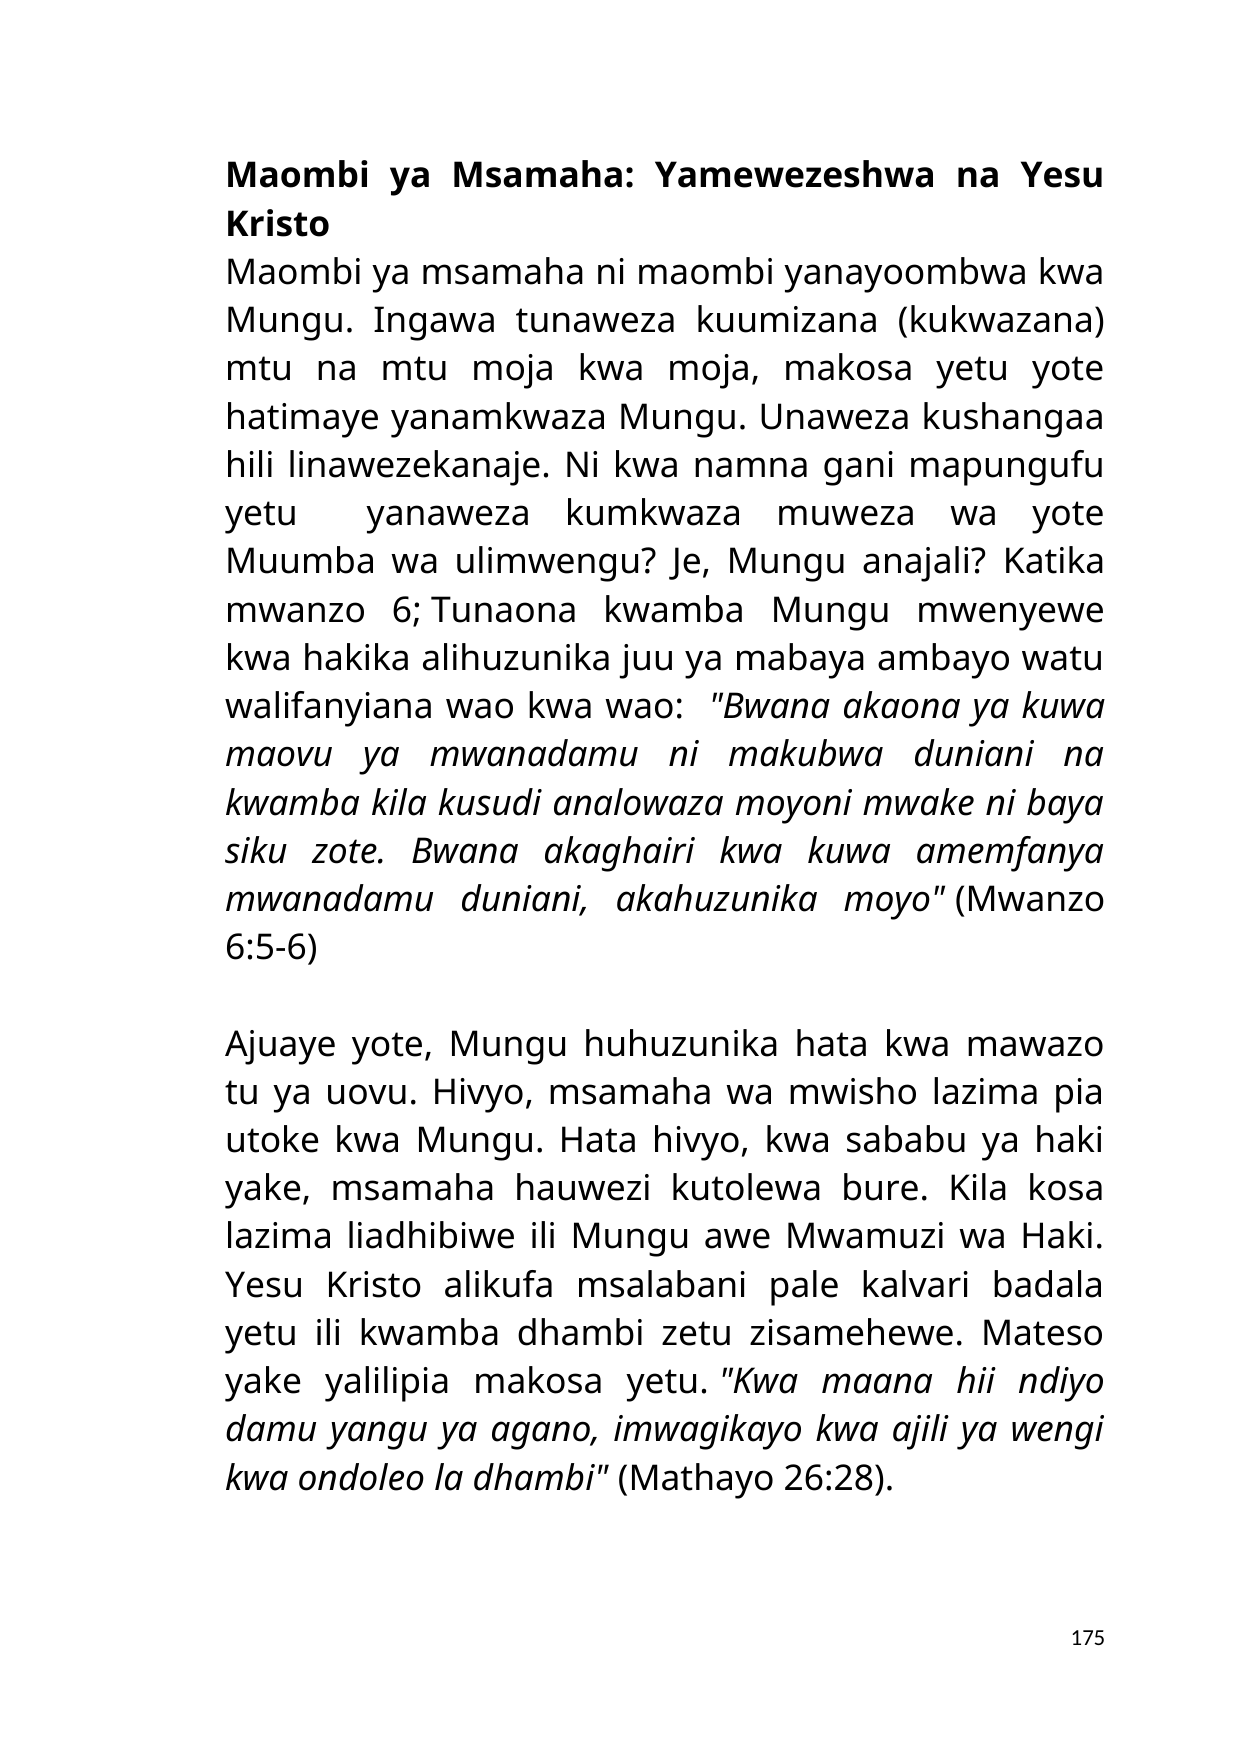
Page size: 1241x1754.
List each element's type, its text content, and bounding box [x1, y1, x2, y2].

text Maombi ya Msamaha: Yamewezeshwa na Yesu Kristo Maombi ya msamaha ni maombi yanayoombwa kwa Mungu. Ingawa tunaweza kuumizana (kukwazana) mtu na mtu moja kwa moja, makosa yetu yote hatimaye yanamkwaza Mungu. Unaweza kushangaa hili linawezekanaje. Ni kwa namna gani mapungufu yetu yanaweza kumkwaza muweza wa yote Muumba wa ulimwengu? Je, Mungu anajali? Katika mwanzo 6; Tunaona kwamba Mungu mwenyewe kwa hakika alihuzunika juu ya mabaya ambayo watu walifanyiana wao kwa wao: "Bwana akaona ya kuwa maovu ya mwanadamu ni makubwa duniani na kwamba kila kusudi analowaza moyoni mwake ni baya siku zote. Bwana akaghairi kwa kuwa amemfanya mwanadamu duniani, akahuzunika moyo" (Mwanzo 6:5-6) Ajuaye yote, Mungu huhuzunika hata kwa mawazo tu ya uovu. Hivyo, msamaha wa mwisho lazima pia utoke kwa Mungu. Hata hivyo, kwa sababu ya haki yake, msamaha hauwezi kutolewa bure. Kila kosa lazima liadhibiwe ili Mungu awe Mwamuzi wa Haki. Yesu Kristo alikufa msalabani pale kalvari badala yetu ili kwamba dhambi zetu zisamehewe. Mateso yake yalilipia makosa yetu. "Kwa maana hii ndiyo damu yangu ya agano, imwagikayo kwa ajili ya wengi kwa ondoleo la dhambi" (Mathayo 26:28). [225, 150, 1105, 1500]
